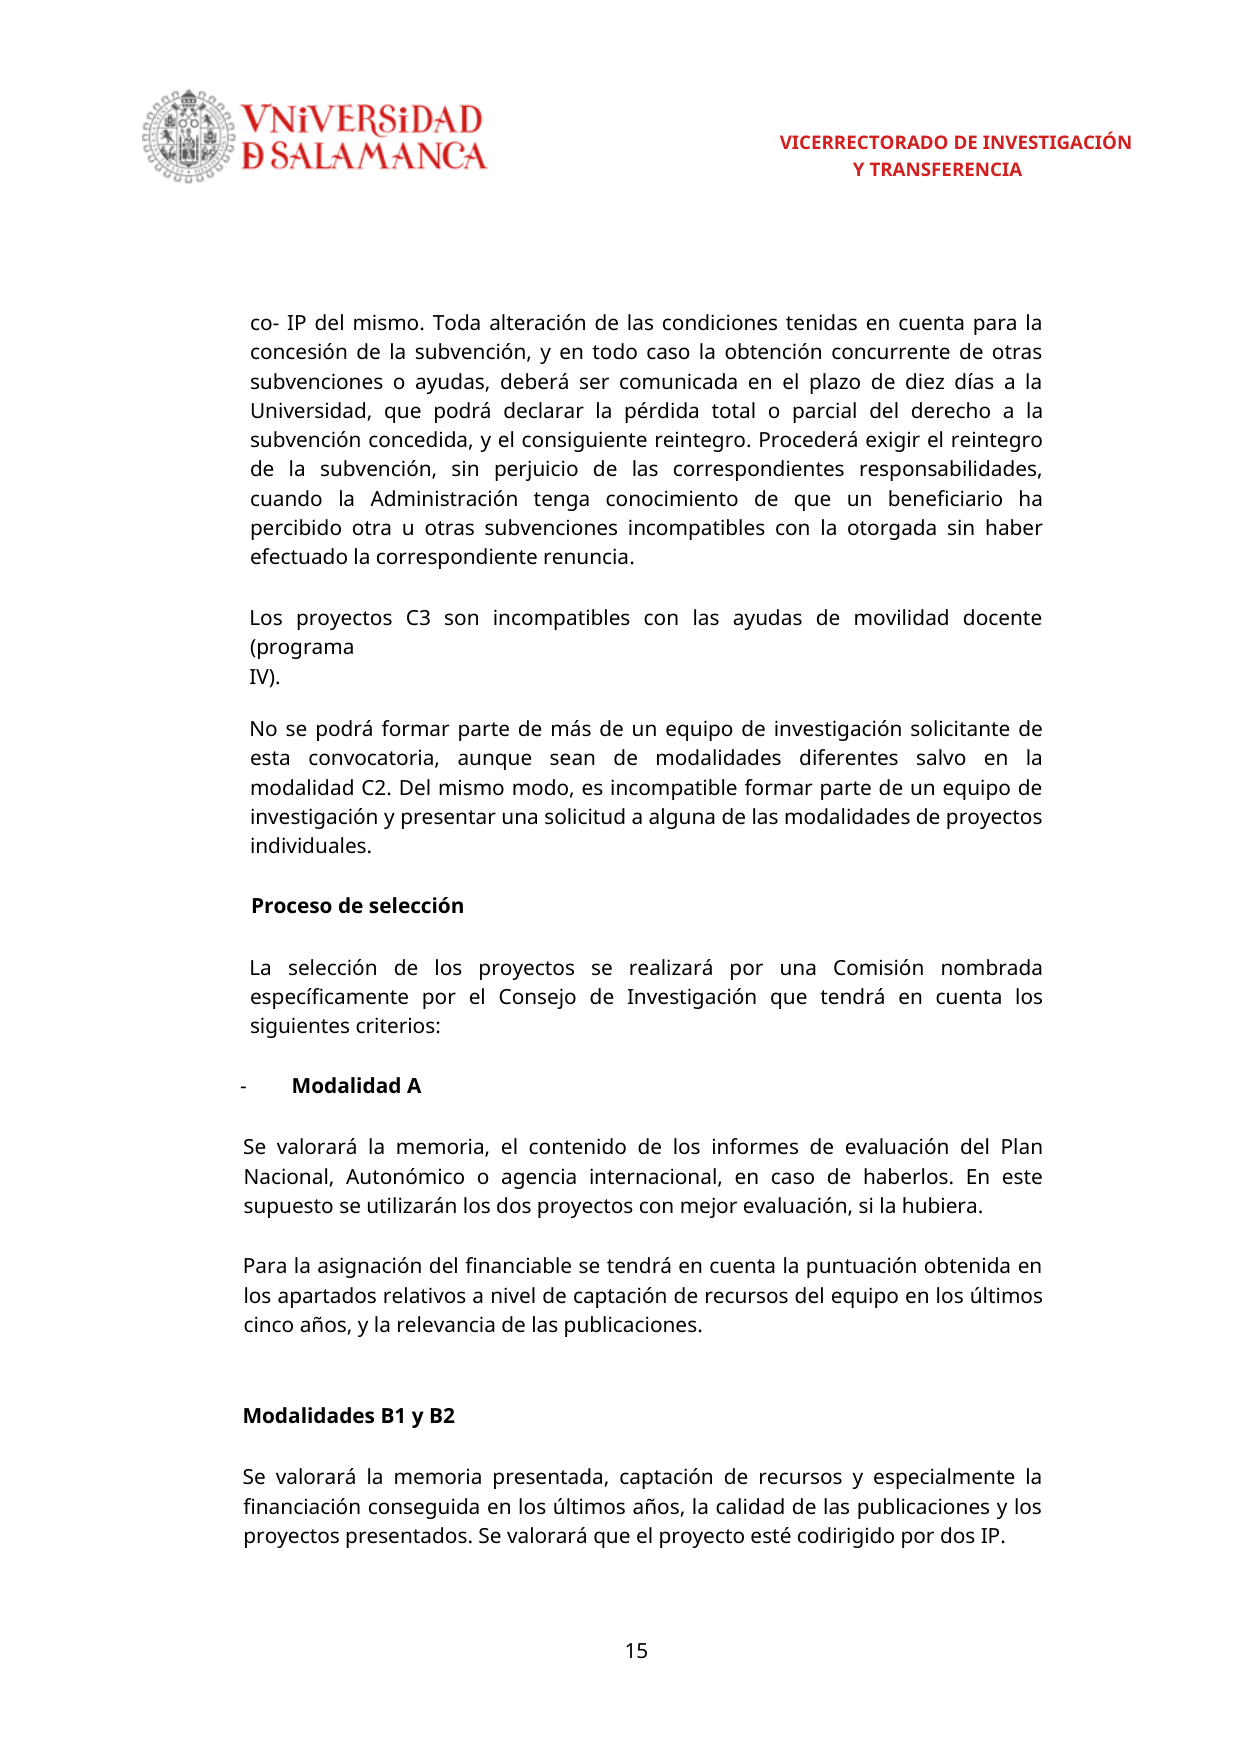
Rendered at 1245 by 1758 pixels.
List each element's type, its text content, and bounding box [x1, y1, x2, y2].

text Los proyectos C3 son incompatibles con las ayudas de movilidad docente (programa [249, 603, 1044, 661]
text IV). [249, 662, 1044, 690]
text Se valorará la memoria, el contenido de los informes de evaluación del Plan Nacional, Autonómico o agencia internacional, en caso de haberlos. En este supuesto se utilizarán los dos proyectos con mejor evaluación, si la hubiera. [243, 1132, 1044, 1219]
text Para la asignación del financiable se tendrá en cuenta la puntuación obtenida en los apartados relativos a nivel de captación de recursos del equipo en los últimos cinco años, y la relevancia de las publicaciones. [243, 1251, 1044, 1338]
subtitle Proceso de selección [251, 892, 1052, 920]
text Se valorará la memoria presentada, captación de recursos y especialmente la financiación conseguida en los últimos años, la calidad de las publicaciones y los proyectos presentados. Se valorará que el proyecto esté codirigido por dos IP. [242, 1462, 1044, 1549]
text No se podrá formar parte de más de un equipo de investigación solicitante de esta convocatoria, aunque sean de modalidades diferentes salvo en la modalidad C2. Del mismo modo, es incompatible formar parte de un equipo de investigación y presentar una solicitud a alguna de las modalidades de proyectos individuales. [249, 714, 1044, 860]
subtitle - Modalidad A [175, 1072, 1052, 1100]
picture [141, 82, 492, 189]
text La selección de los proyectos se realizará por una Comisión nombrada específicamente por el Consejo de Investigación que tendrá en cuenta los siguientes criterios: [249, 953, 1044, 1039]
subtitle Modalidades B1 y B2 [242, 1402, 1052, 1430]
